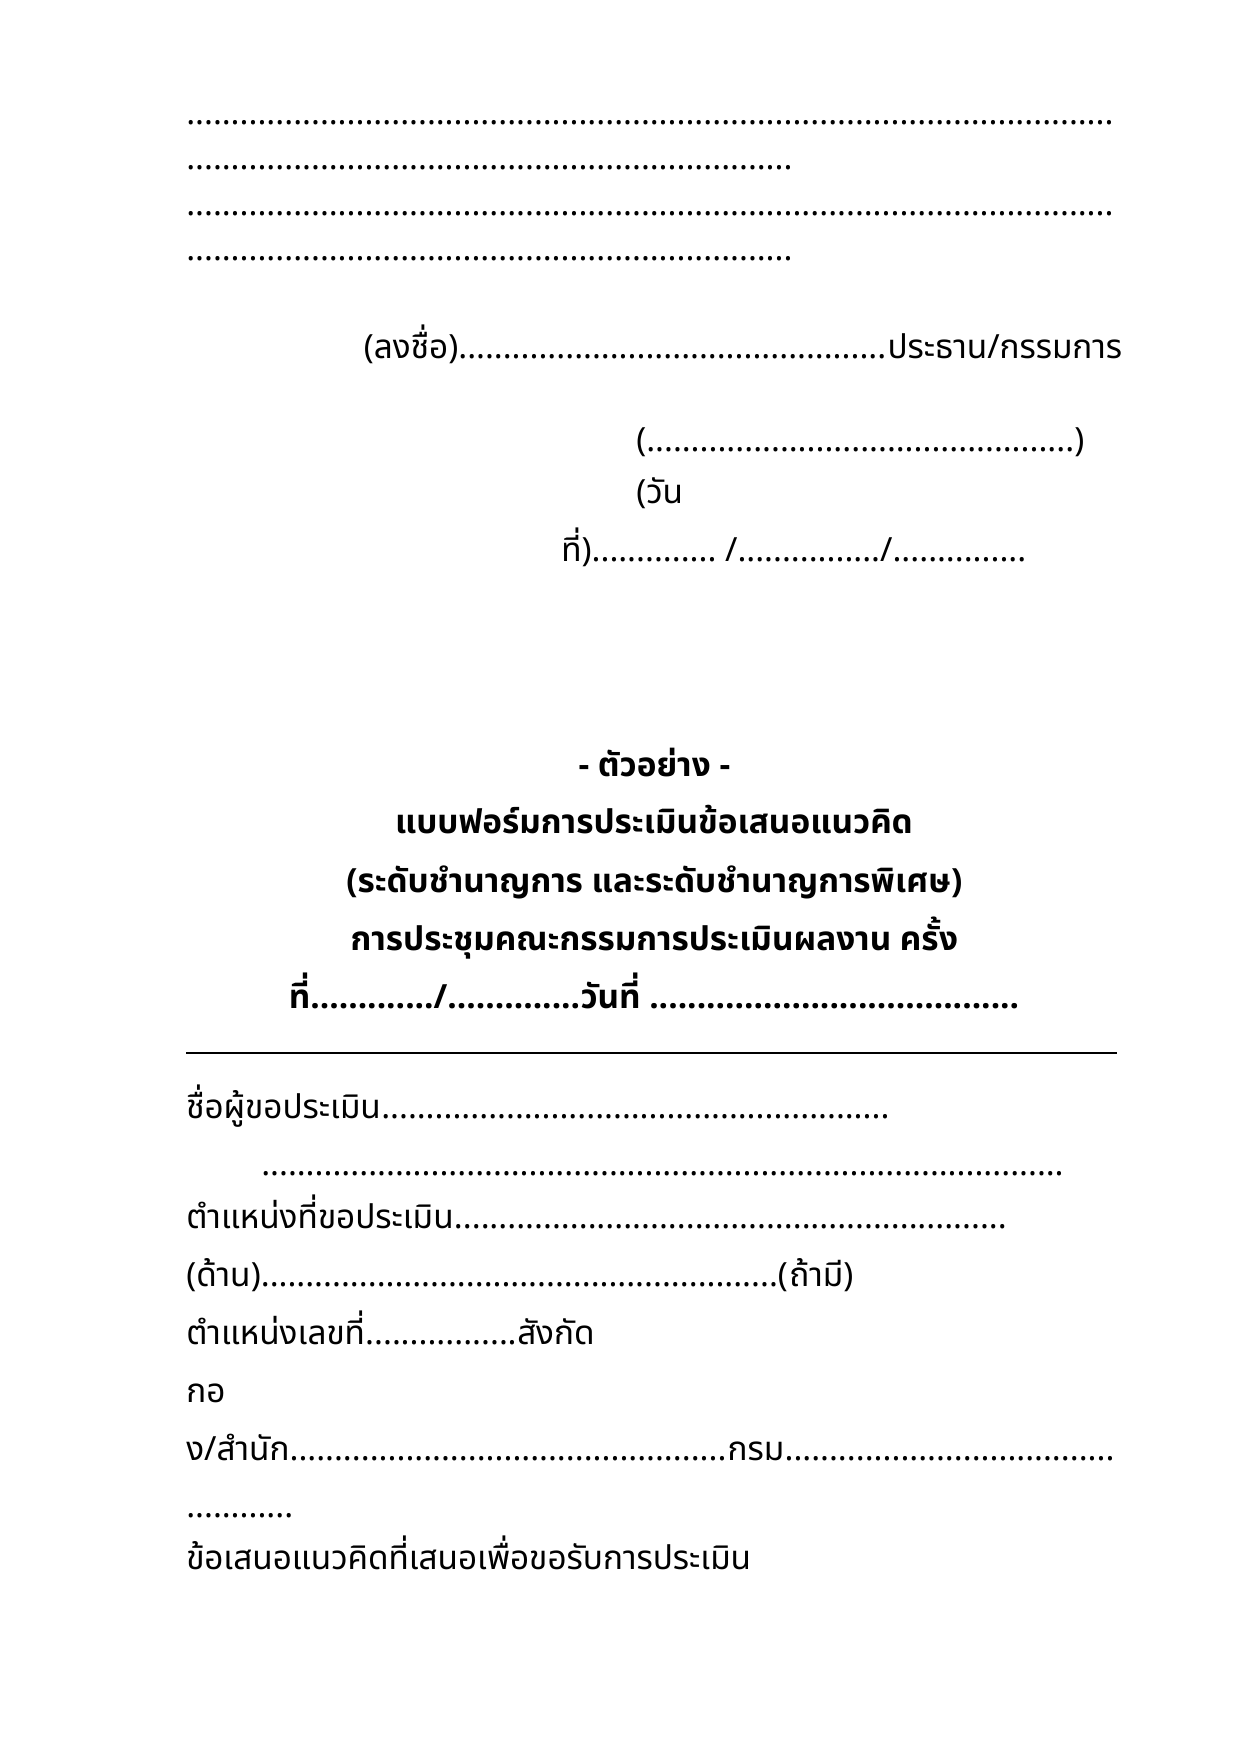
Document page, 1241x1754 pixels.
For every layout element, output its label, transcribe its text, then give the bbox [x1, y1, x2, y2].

text - ตัวอย่าง - [186, 740, 1122, 791]
text ตำแหน่งเลขที่.................สังกัด กอง/สำนัก.................................................กรม................................................. [186, 1309, 1122, 1527]
text (ลงชื่อ)................................................ประธาน/กรรมการ [186, 322, 1122, 373]
text การประชุมคณะกรรมการประเมินผลงาน ครั้งที่............./..............วันที่ ....................................... [186, 914, 1122, 1023]
text (วันที่).............. /................/............... [561, 468, 1122, 576]
text (................................................) [636, 381, 1122, 461]
text (ระดับชำนาญการ และระดับชำนาญการพิเศษ) [186, 856, 1122, 907]
text ตำแหน่งที่ขอประเมิน..............................................................(ด้าน)..........................................................(ถ้ามี) [186, 1192, 1122, 1301]
text ข้อเสนอแนวคิดที่เสนอเพื่อขอรับการประเมิน [186, 1534, 1122, 1585]
text แบบฟอร์มการประเมินข้อเสนอแนวคิด [186, 798, 1122, 849]
text ชื่อผู้ขอประเมิน......................................................... .......................................................................................... [186, 1083, 1122, 1186]
